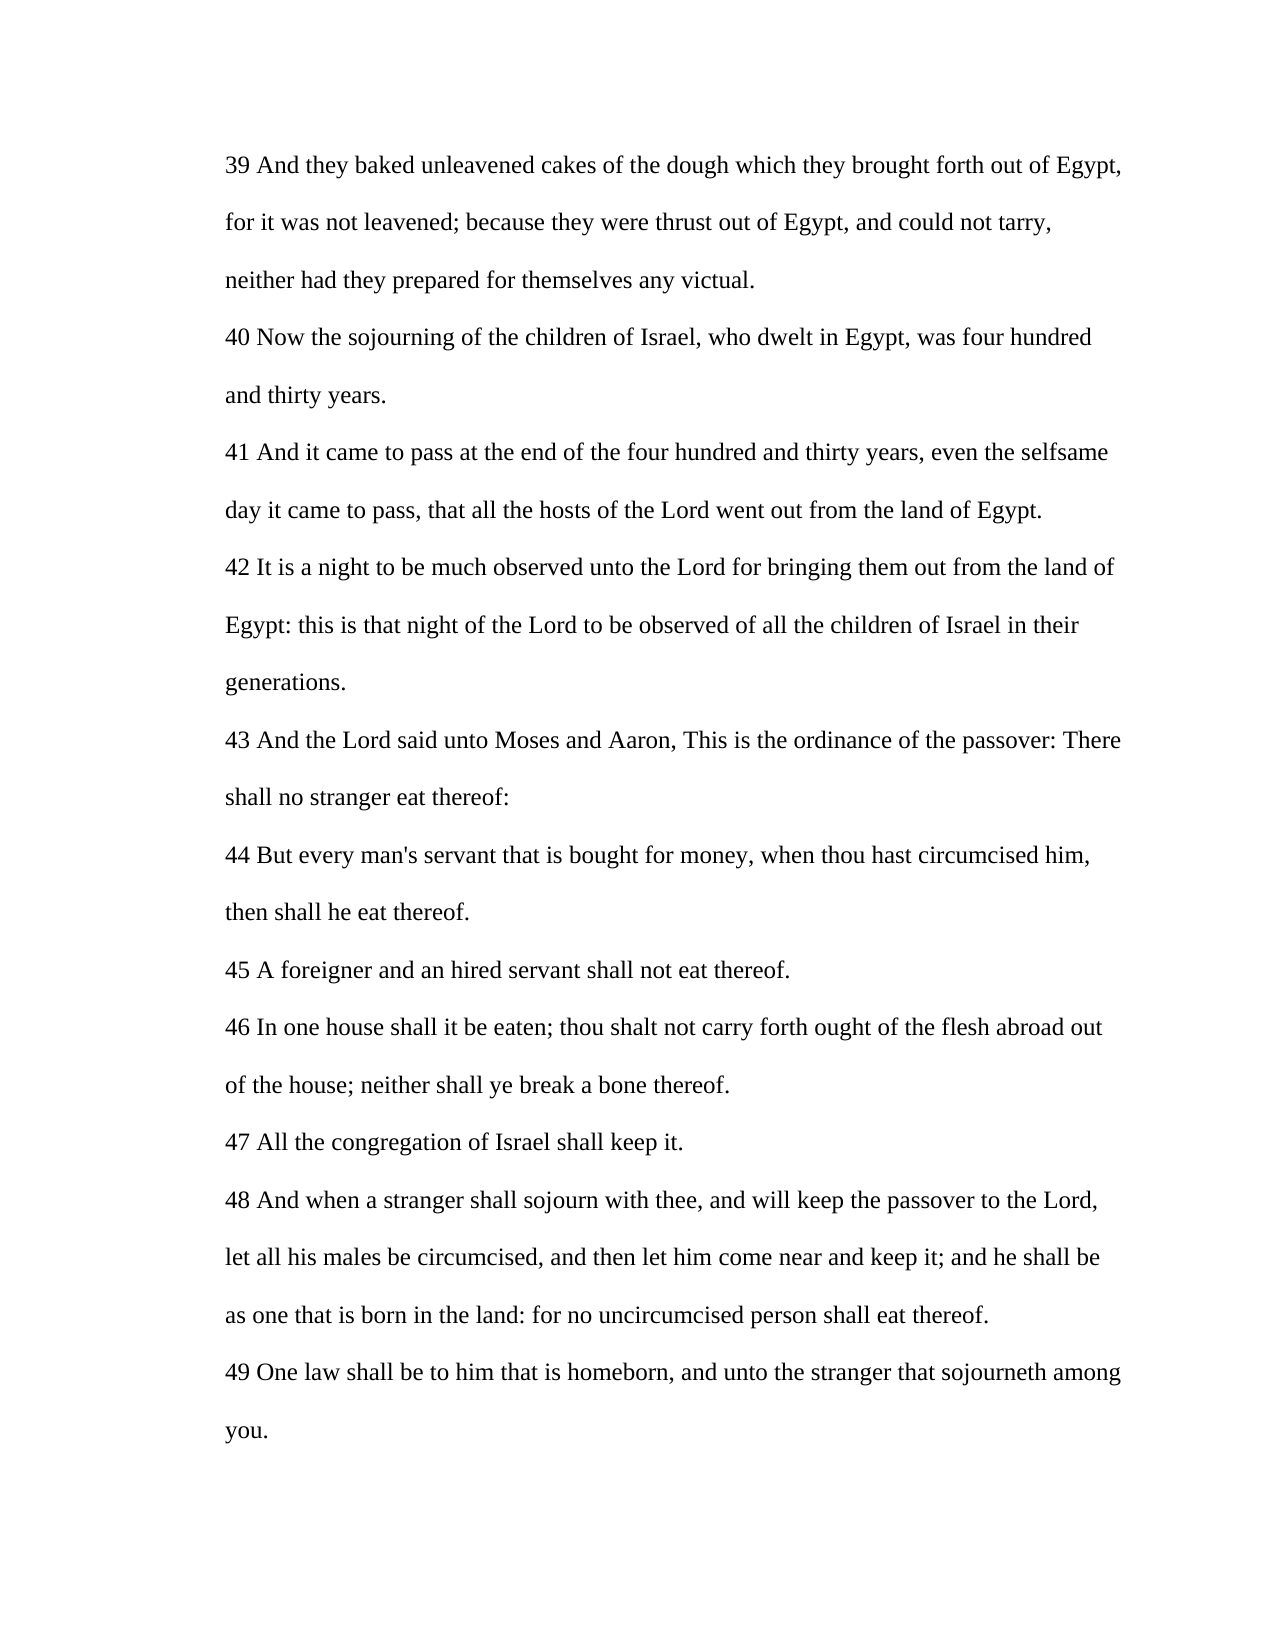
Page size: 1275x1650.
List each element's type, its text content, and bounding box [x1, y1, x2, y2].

text 46 In one house shall it be eaten; thou shalt not carry forth ought of the flesh abroad out of the house; neither shall ye break a bone thereof. [225, 1012, 1125, 1099]
text 41 And it came to pass at the end of the four hundred and thirty years, even the selfsame day it came to pass, that all the hosts of the Lord went out from the land of Egypt. [225, 437, 1125, 524]
text 47 All the congregation of Israel shall keep it. [225, 1127, 1125, 1156]
text 39 And they baked unleavened cakes of the dough which they brought forth out of Egypt, for it was not leavened; because they were thrust out of Egypt, and could not tarry, neither had they prepared for themselves any victual. [225, 150, 1125, 294]
text 45 A foreigner and an hired servant shall not eat thereof. [225, 955, 1125, 984]
text 42 It is a night to be much observed unto the Lord for bringing them out from the land of Egypt: this is that night of the Lord to be observed of all the children of Israel in their generations. [225, 552, 1125, 696]
text 48 And when a stranger shall sojourn with thee, and will keep the passover to the Lord, let all his males be circumcised, and then let him come near and keep it; and he shall be as one that is born in the land: for no uncircumcised person shall eat thereof. [225, 1185, 1125, 1329]
text 40 Now the sojourning of the children of Israel, who dwelt in Egypt, was four hundred and thirty years. [225, 322, 1125, 409]
text 44 But every man's servant that is bought for money, when thou hast circumcised him, then shall he eat thereof. [225, 840, 1125, 926]
text 43 And the Lord said unto Moses and Aaron, This is the ordinance of the passover: There shall no stranger eat thereof: [225, 725, 1125, 811]
text 49 One law shall be to him that is homeborn, and unto the stranger that sojourneth among you. [225, 1357, 1125, 1444]
